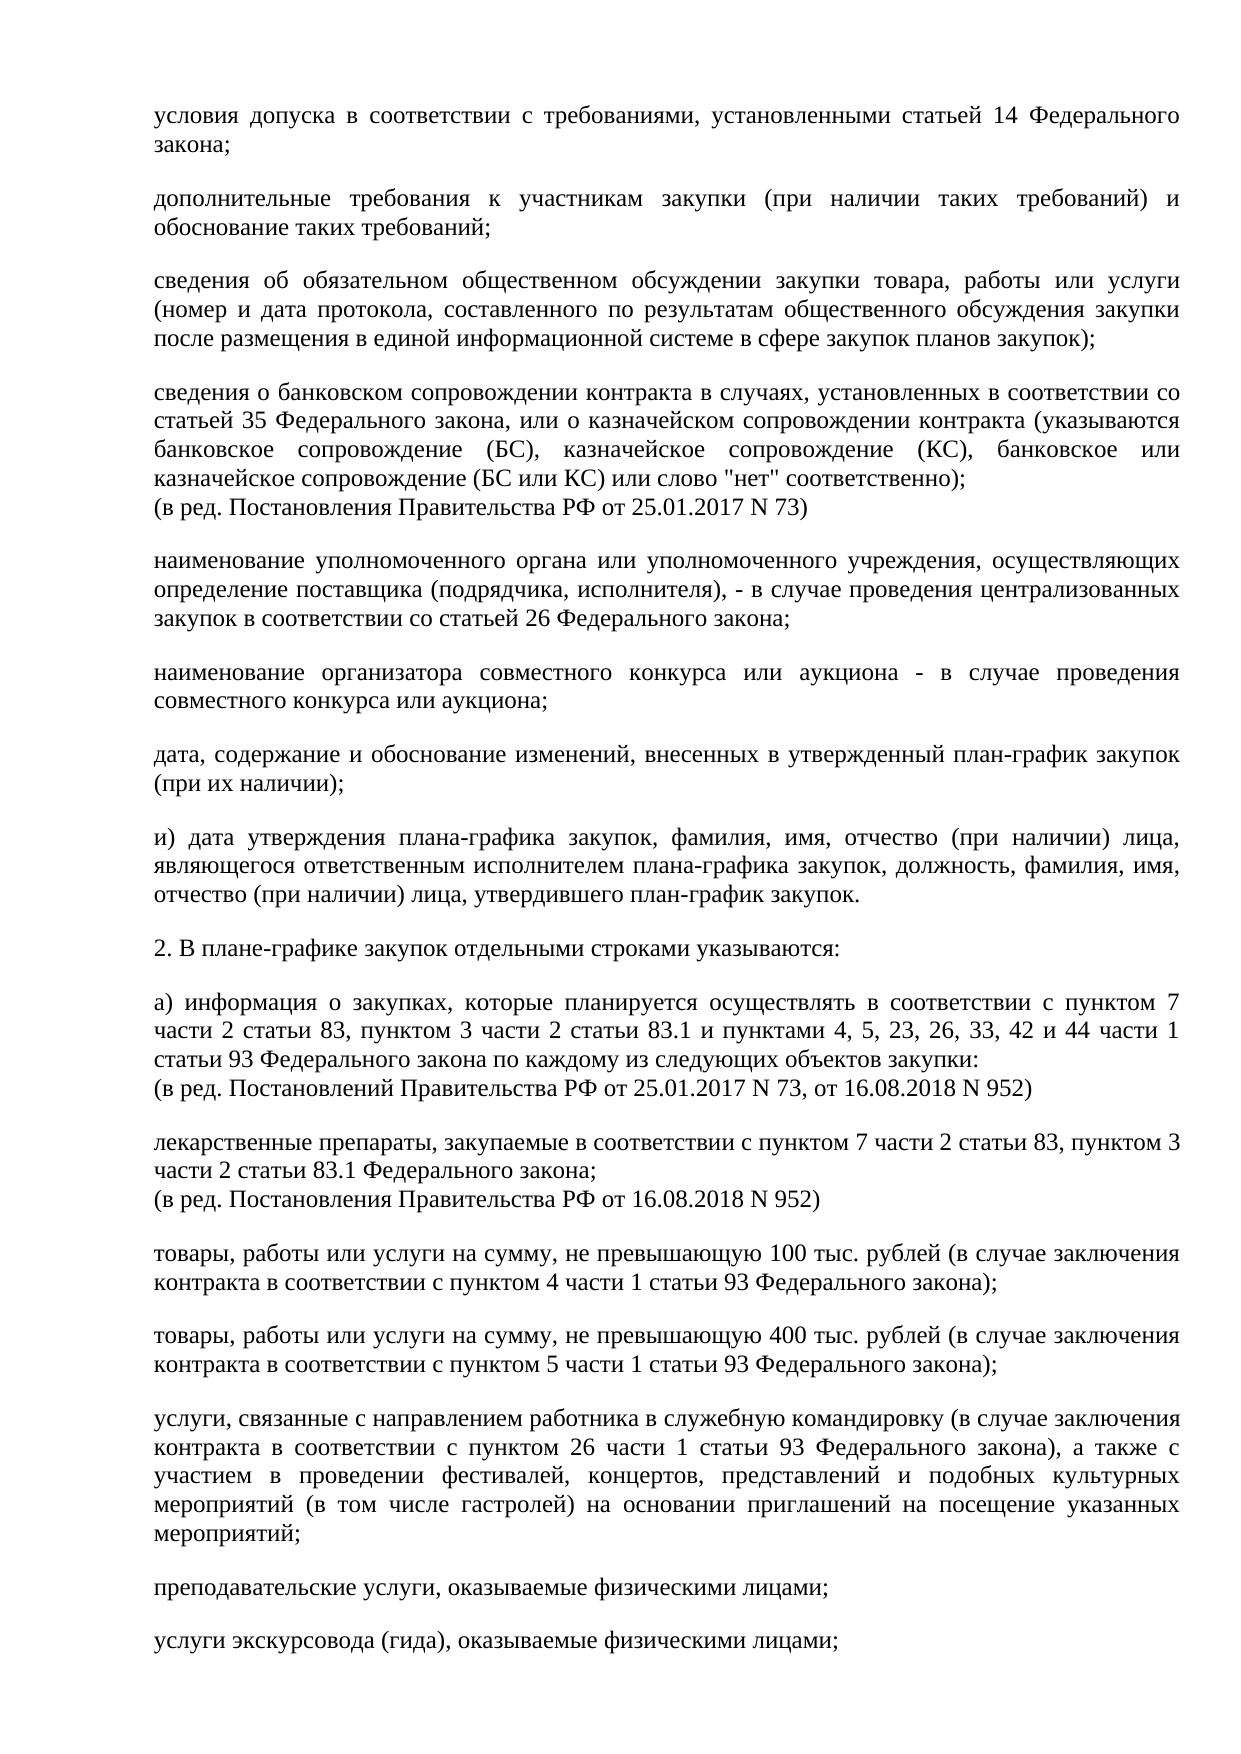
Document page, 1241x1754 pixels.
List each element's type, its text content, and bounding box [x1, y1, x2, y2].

text сведения о банковском сопровождении контракта в случаях, установленных в соответствии со статьей 35 Федерального закона, или о казначейском сопровождении контракта (указываются банковское сопровождение (БС), казначейское сопровождение (КС), банковское или казначейское сопровождение (БС или КС) или слово "нет" соответственно); [153, 377, 1181, 492]
text дополнительные требования к участникам закупки (при наличии таких требований) и обоснование таких требований; [153, 183, 1181, 240]
text (в ред. Постановления Правительства РФ от 25.01.2017 N 73) [153, 492, 1181, 520]
text (в ред. Постановлений Правительства РФ от 25.01.2017 N 73, от 16.08.2018 N 952) [153, 1073, 1181, 1102]
text сведения об обязательном общественном обсуждении закупки товара, работы или услуги (номер и дата протокола, составленного по результатам общественного обсуждения закупки после размещения в единой информационной системе в сфере закупок планов закупок); [153, 265, 1181, 352]
text товары, работы или услуги на сумму, не превышающую 400 тыс. рублей (в случае заключения контракта в соответствии с пунктом 5 части 1 статьи 93 Федерального закона); [153, 1320, 1181, 1378]
text а) информация о закупках, которые планируется осуществлять в соответствии с пунктом 7 части 2 статьи 83, пунктом 3 части 2 статьи 83.1 и пунктами 4, 5, 23, 26, 33, 42 и 44 части 1 статьи 93 Федерального закона по каждому из следующих объектов закупки: [153, 987, 1181, 1073]
text дата, содержание и обоснование изменений, внесенных в утвержденный план-график закупок (при их наличии); [153, 739, 1181, 797]
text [153, 100, 1181, 158]
text преподавательские услуги, оказываемые физическими лицами; [153, 1572, 1181, 1600]
text (в ред. Постановления Правительства РФ от 16.08.2018 N 952) [153, 1184, 1181, 1213]
text наименование уполномоченного органа или уполномоченного учреждения, осуществляющих определение поставщика (подрядчика, исполнителя), - в случае проведения централизованных закупок в соответствии со статьей 26 Федерального закона; [153, 545, 1181, 632]
text услуги, связанные с направлением работника в служебную командировку (в случае заключения контракта в соответствии с пунктом 26 части 1 статьи 93 Федерального закона), а также с участием в проведении фестивалей, концертов, представлений и подобных культурных мероприятий (в том числе гастролей) на основании приглашений на посещение указанных мероприятий; [153, 1403, 1181, 1547]
text наименование организатора совместного конкурса или аукциона - в случае проведения совместного конкурса или аукциона; [153, 657, 1181, 714]
text услуги экскурсовода (гида), оказываемые физическими лицами; [153, 1625, 1181, 1654]
text 2. В плане-графике закупок отдельными строками указываются: [153, 933, 1181, 962]
text товары, работы или услуги на сумму, не превышающую 100 тыс. рублей (в случае заключения контракта в соответствии с пунктом 4 части 1 статьи 93 Федерального закона); [153, 1238, 1181, 1295]
text и) дата утверждения плана-графика закупок, фамилия, имя, отчество (при наличии) лица, являющегося ответственным исполнителем плана-графика закупок, должность, фамилия, имя, отчество (при наличии) лица, утвердившего план-график закупок. [153, 822, 1181, 908]
text лекарственные препараты, закупаемые в соответствии с пунктом 7 части 2 статьи 83, пунктом 3 части 2 статьи 83.1 Федерального закона; [153, 1127, 1181, 1184]
